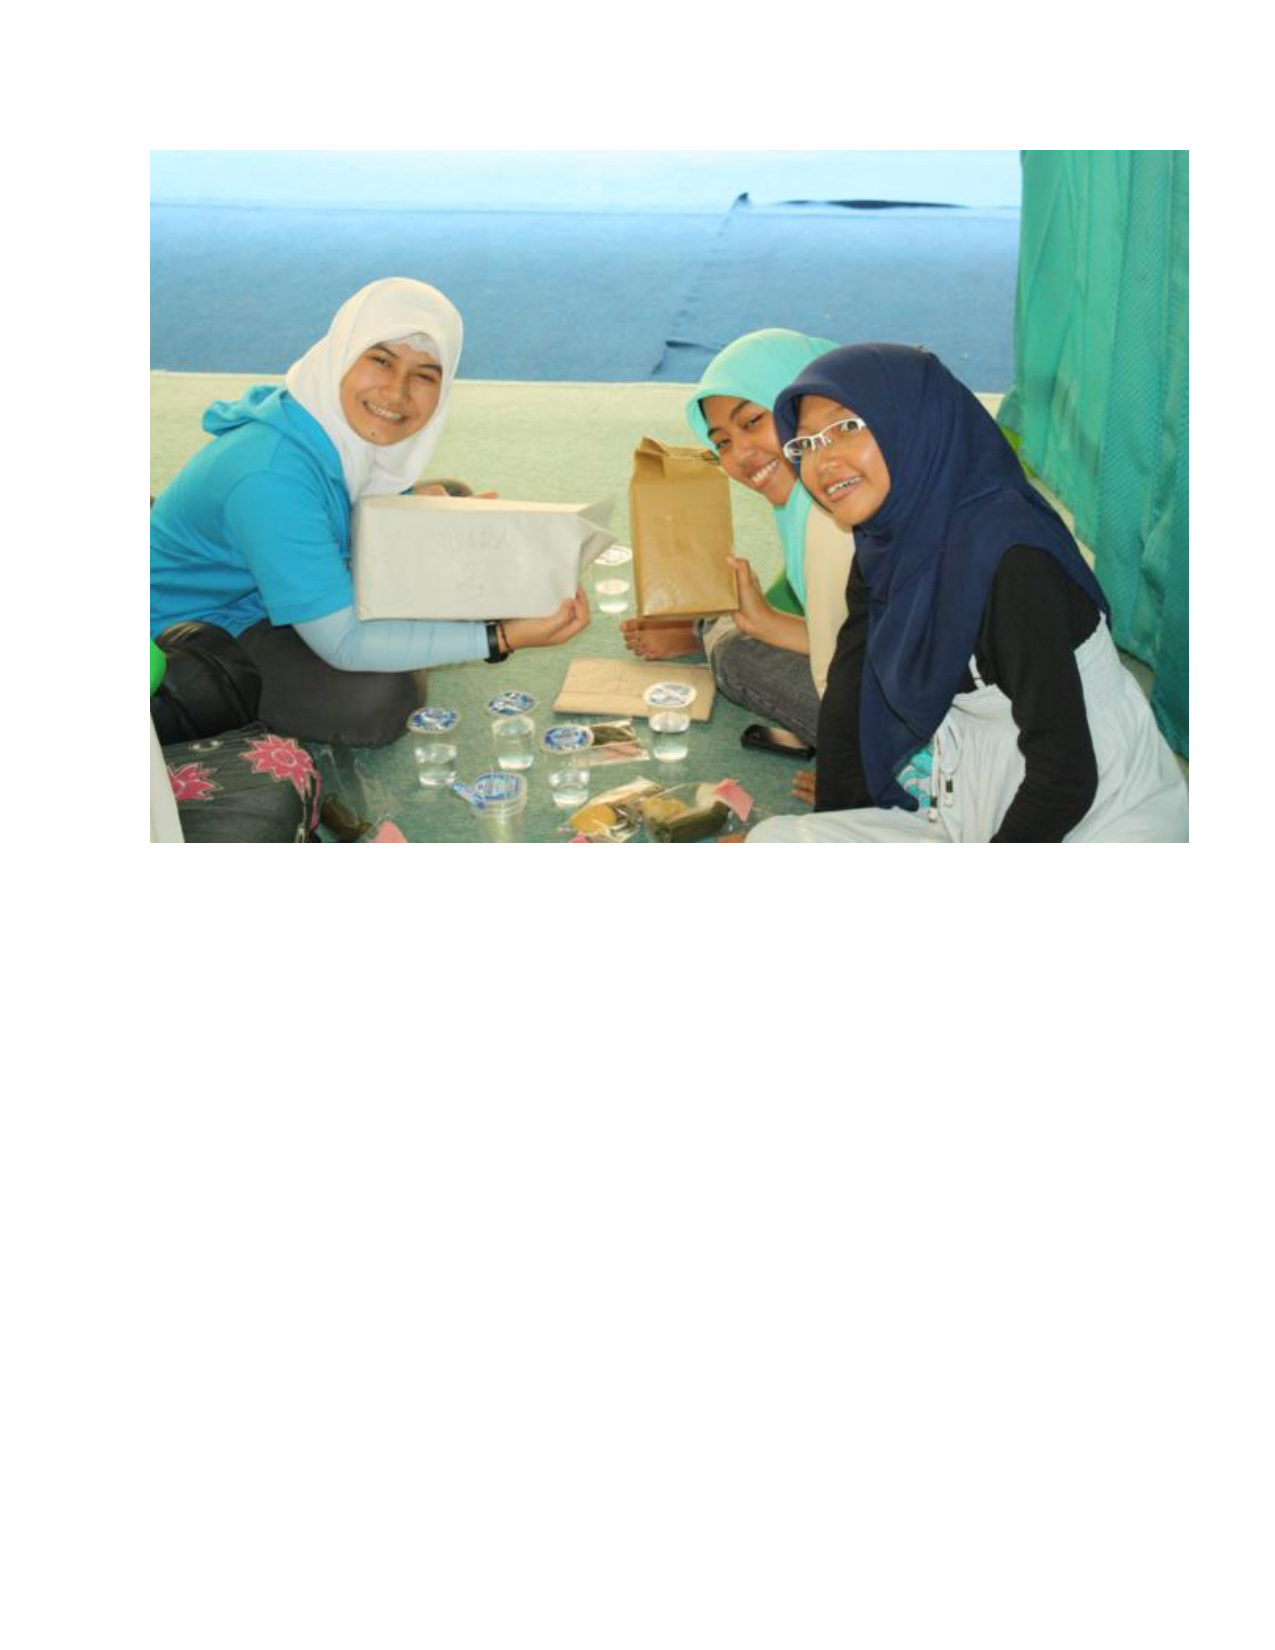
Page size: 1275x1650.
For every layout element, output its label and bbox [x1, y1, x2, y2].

picture [150, 150, 1189, 843]
